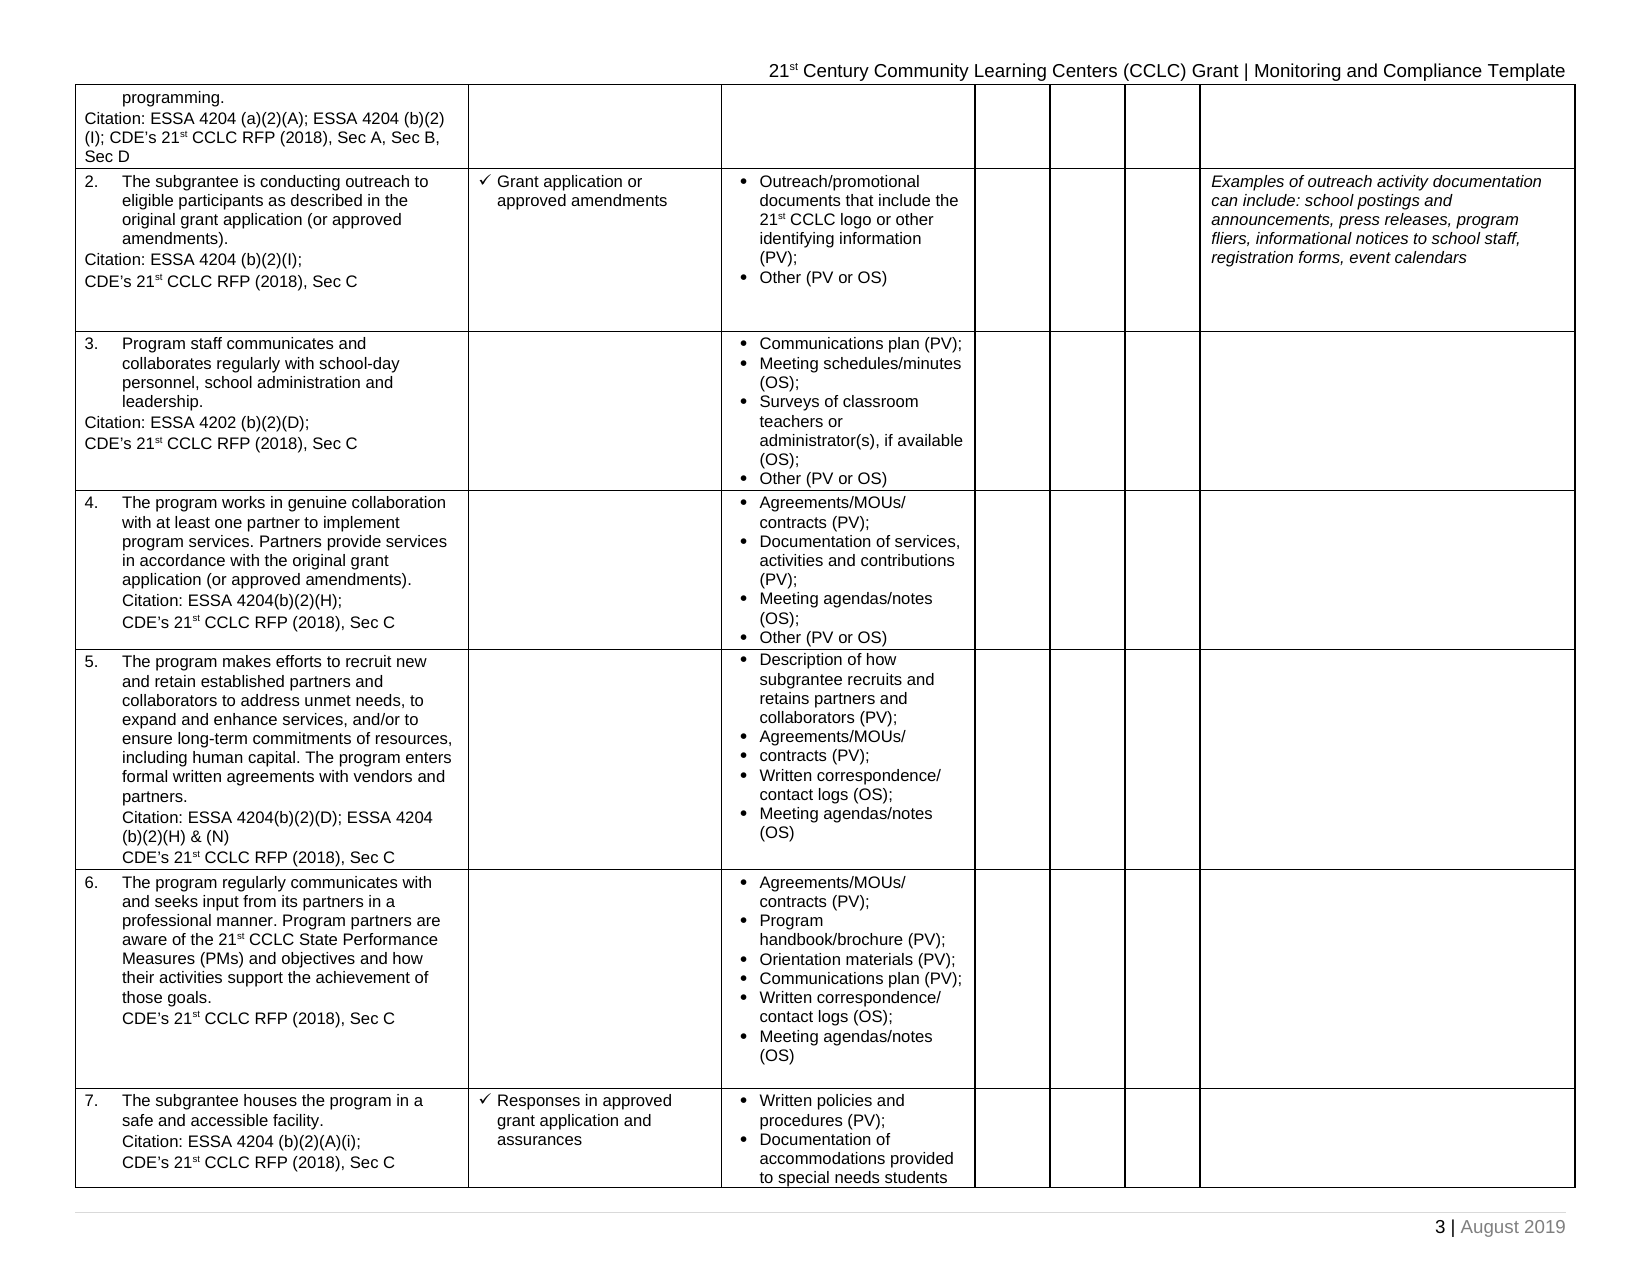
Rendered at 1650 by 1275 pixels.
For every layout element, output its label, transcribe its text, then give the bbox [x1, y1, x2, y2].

table_cell The program makes efforts to recruit new and retain established partners and collaborators to address unmet needs, to expand and enhance services, and/or to ensure long-term commitments of resources, including human capital. The program enters formal written agreements with vendors and partners. Citation: ESSA 4204(b)(2)(D); ESSA 4204 (b)(2)(H) & (N) CDE’s 21st CCLC RFP (2018), Sec C [76, 650, 468, 869]
table_cell Description of how subgrantee recruits and retains partners and collaborators (PV); Agreements/MOUs/ contracts (PV); Written correspondence/ contact logs (OS); Meeting agendas/notes (OS) [722, 650, 974, 869]
table_cell The program regularly communicates with and seeks input from its partners in a professional manner. Program partners are aware of the 21st CCLC State Performance Measures (PMs) and objectives and how their activities support the achievement of those goals. CDE’s 21st CCLC RFP (2018), Sec C [76, 870, 468, 1088]
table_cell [76, 1089, 468, 1187]
table_cell [976, 332, 1049, 490]
table_cell [976, 169, 1049, 331]
table_cell [1201, 85, 1574, 168]
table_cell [76, 85, 468, 168]
table_cell [1126, 85, 1199, 168]
table_cell [976, 650, 1049, 869]
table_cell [722, 85, 974, 168]
table_cell [976, 870, 1049, 1088]
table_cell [469, 85, 721, 168]
table_cell [1201, 1089, 1574, 1187]
table_cell The subgrantee is conducting outreach to eligible participants as described in the original grant application (or approved amendments). Citation: ESSA 4204 (b)(2)(I); CDE’s 21st CCLC RFP (2018), Sec C [76, 169, 468, 331]
table_cell [976, 85, 1049, 168]
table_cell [469, 1089, 721, 1187]
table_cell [722, 1089, 974, 1187]
table_cell [1126, 332, 1199, 490]
table_cell [1051, 491, 1124, 649]
table_cell [1201, 332, 1574, 490]
table_cell Program staff communicates and collaborates regularly with school-day personnel, school administration and leadership. Citation: ESSA 4202 (b)(2)(D); CDE’s 21st CCLC RFP (2018), Sec C [76, 332, 468, 490]
table_cell Outreach/promotional documents that include the 21st CCLC logo or other identifying information (PV); Other (PV or OS) [722, 169, 974, 331]
table_cell [469, 491, 721, 649]
table_cell Examples of outreach activity documentation can include: school postings and announcements, press releases, program fliers, informational notices to school staff, registration forms, event calendars [1201, 169, 1574, 331]
table_cell [1051, 650, 1124, 869]
table_cell [1126, 650, 1199, 869]
table_cell [1126, 1089, 1199, 1187]
table_cell [1051, 169, 1124, 331]
table_cell Agreements/MOUs/ contracts (PV); Program handbook/brochure (PV); Orientation materials (PV); Communications plan (PV); Written correspondence/ contact logs (OS); Meeting agendas/notes (OS) [722, 870, 974, 1088]
table_cell [1051, 1089, 1124, 1187]
table_cell Communications plan (PV); Meeting schedules/minutes (OS); Surveys of classroom teachers or administrator(s), if available (OS); Other (PV or OS) [722, 332, 974, 490]
table_cell [1051, 332, 1124, 490]
table_cell [1126, 491, 1199, 649]
table_cell [976, 1089, 1049, 1187]
table_cell [976, 491, 1049, 649]
table_cell The program works in genuine collaboration with at least one partner to implement program services. Partners provide services in accordance with the original grant application (or approved amendments). Citation: ESSA 4204(b)(2)(H); CDE’s 21st CCLC RFP (2018), Sec C [76, 491, 468, 649]
table_cell [1051, 85, 1124, 168]
table_cell [469, 650, 721, 869]
table_cell Agreements/MOUs/ contracts (PV); Documentation of services, activities and contributions (PV); Meeting agendas/notes (OS); Other (PV or OS) [722, 491, 974, 649]
table_cell [1201, 870, 1574, 1088]
table_cell [469, 332, 721, 490]
table_cell [1201, 650, 1574, 869]
table_cell [1201, 491, 1574, 649]
table_cell Grant application or approved amendments [469, 169, 721, 331]
table_cell [1126, 870, 1199, 1088]
table_cell [1126, 169, 1199, 331]
table_cell [1051, 870, 1124, 1088]
table_cell [469, 870, 721, 1088]
